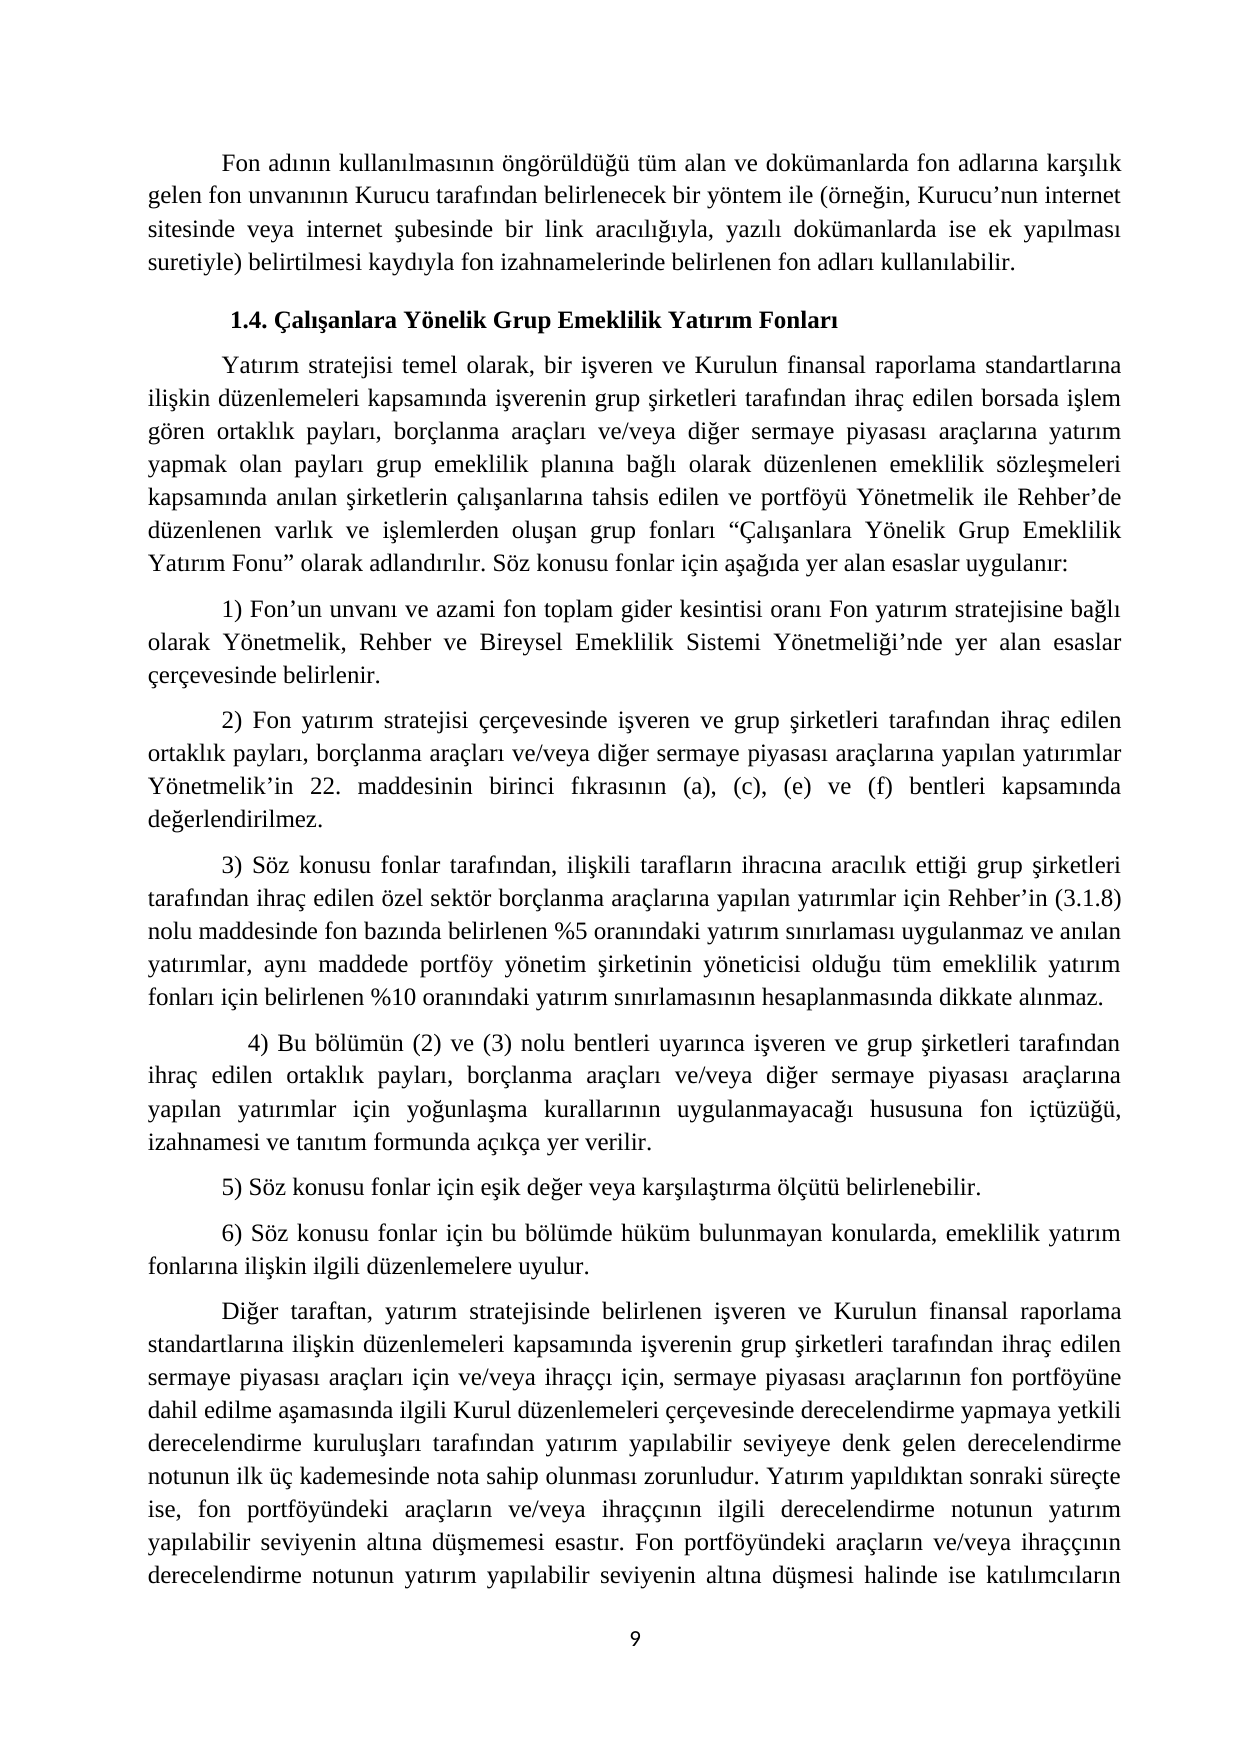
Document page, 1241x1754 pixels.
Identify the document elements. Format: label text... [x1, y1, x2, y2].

text 2) Fon yatırım stratejisi çerçevesinde işveren ve grup şirketleri tarafından ihraç edilen ortaklık payları, borçlanma araçları ve/veya diğer sermaye piyasası araçlarına yapılan yatırımlar Yönetmelik’in 22. maddesinin birinci fıkrasının (a), (c), (e) ve (f) bentleri kapsamında değerlendirilmez. [148, 705, 1122, 833]
text 6) Söz konusu fonlar için bu bölümde hüküm bulunmayan konularda, emeklilik yatırım fonlarına ilişkin ilgili düzenlemelere uyulur. [148, 1218, 1122, 1279]
text 3) Söz konusu fonlar tarafından, ilişkili tarafların ihracına aracılık ettiği grup şirketleri tarafından ihraç edilen özel sektör borçlanma araçlarına yapılan yatırımlar için Rehber’in (3.1.8) nolu maddesinde fon bazında belirlenen %5 oranındaki yatırım sınırlaması uygulanmaz ve anılan yatırımlar, aynı maddede portföy yönetim şirketinin yöneticisi olduğu tüm emeklilik yatırım fonları için belirlenen %10 oranındaki yatırım sınırlamasının hesaplanmasında dikkate alınmaz. [148, 850, 1122, 1011]
text 4) Bu bölümün (2) ve (3) nolu bentleri uyarınca işveren ve grup şirketleri tarafından ihraç edilen ortaklık payları, borçlanma araçları ve/veya diğer sermaye piyasası araçlarına yapılan yatırımlar için yoğunlaşma kurallarının uygulanmayacağı hususuna fon içtüzüğü, izahnamesi ve tanıtım formunda açıkça yer verilir. [148, 1028, 1122, 1155]
text Yatırım stratejisi temel olarak, bir işveren ve Kurulun finansal raporlama standartlarına ilişkin düzenlemeleri kapsamında işverenin grup şirketleri tarafından ihraç edilen borsada işlem gören ortaklık payları, borçlanma araçları ve/veya diğer sermaye piyasası araçlarına yatırım yapmak olan payları grup emeklilik planına bağlı olarak düzenlenen emeklilik sözleşmeleri kapsamında anılan şirketlerin çalışanlarına tahsis edilen ve portföyü Yönetmelik ile Rehber’de düzenlenen varlık ve işlemlerden oluşan grup fonları “Çalışanlara Yönelik Grup Emeklilik Yatırım Fonu” olarak adlandırılır. Söz konusu fonlar için aşağıda yer alan esaslar uygulanır: [148, 350, 1122, 577]
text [148, 1296, 1122, 1589]
text 5) Söz konusu fonlar için eşik değer veya karşılaştırma ölçütü belirlenebilir. [148, 1172, 1122, 1201]
text Fon adının kullanılmasının öngörüldüğü tüm alan ve dokümanlarda fon adlarına karşılık gelen fon unvanının Kurucu tarafından belirlenecek bir yöntem ile (örneğin, Kurucu’nun internet sitesinde veya internet şubesinde bir link aracılığıyla, yazılı dokümanlarda ise ek yapılması suretiyle) belirtilmesi kaydıyla fon izahnamelerinde belirlenen fon adları kullanılabilir. [148, 148, 1122, 275]
text 1) Fon’un unvanı ve azami fon toplam gider kesintisi oranı Fon yatırım stratejisine bağlı olarak Yönetmelik, Rehber ve Bireysel Emeklilik Sistemi Yönetmeliği’nde yer alan esaslar çerçevesinde belirlenir. [148, 594, 1122, 689]
subtitle 1.4. Çalışanlara Yönelik Grup Emeklilik Yatırım Fonları [230, 305, 1122, 333]
